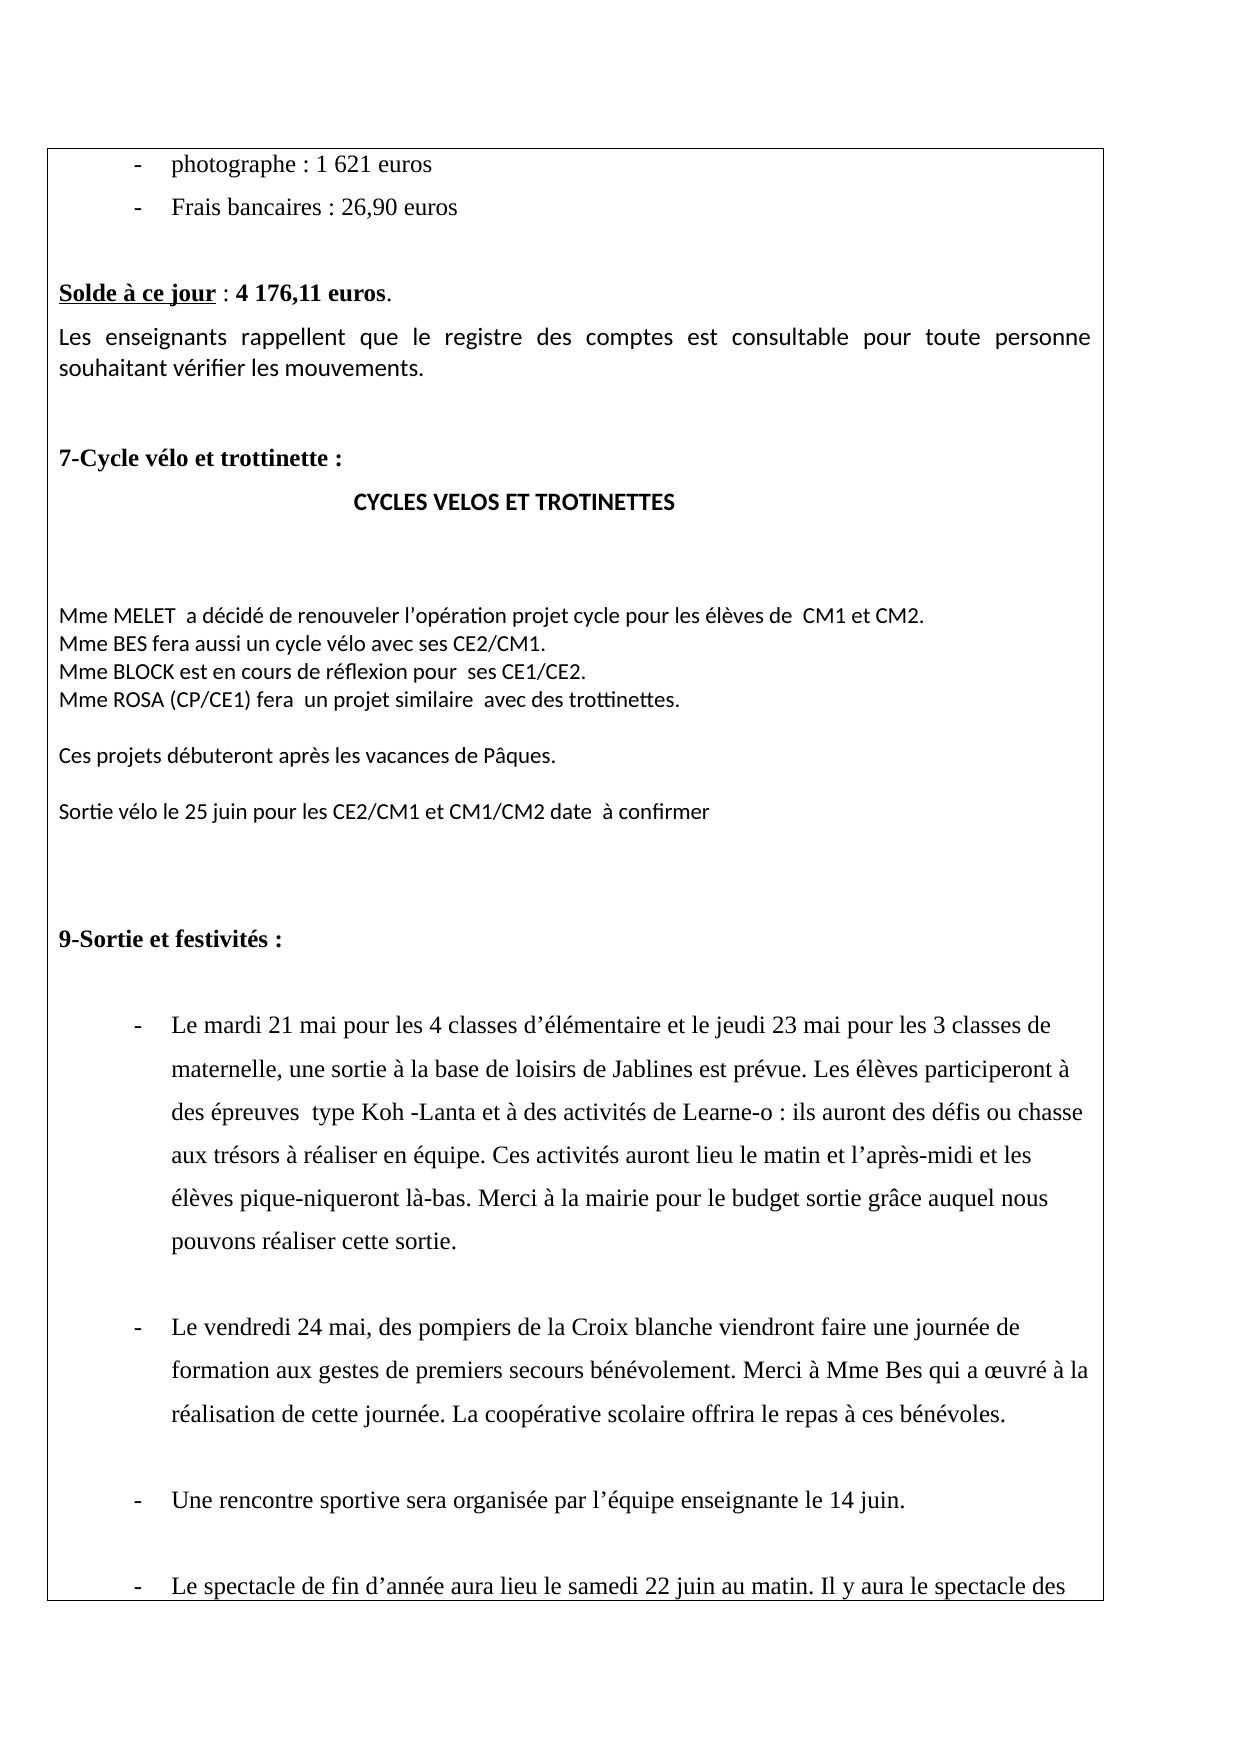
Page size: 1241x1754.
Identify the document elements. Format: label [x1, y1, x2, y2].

table_header [48, 149, 1103, 1600]
